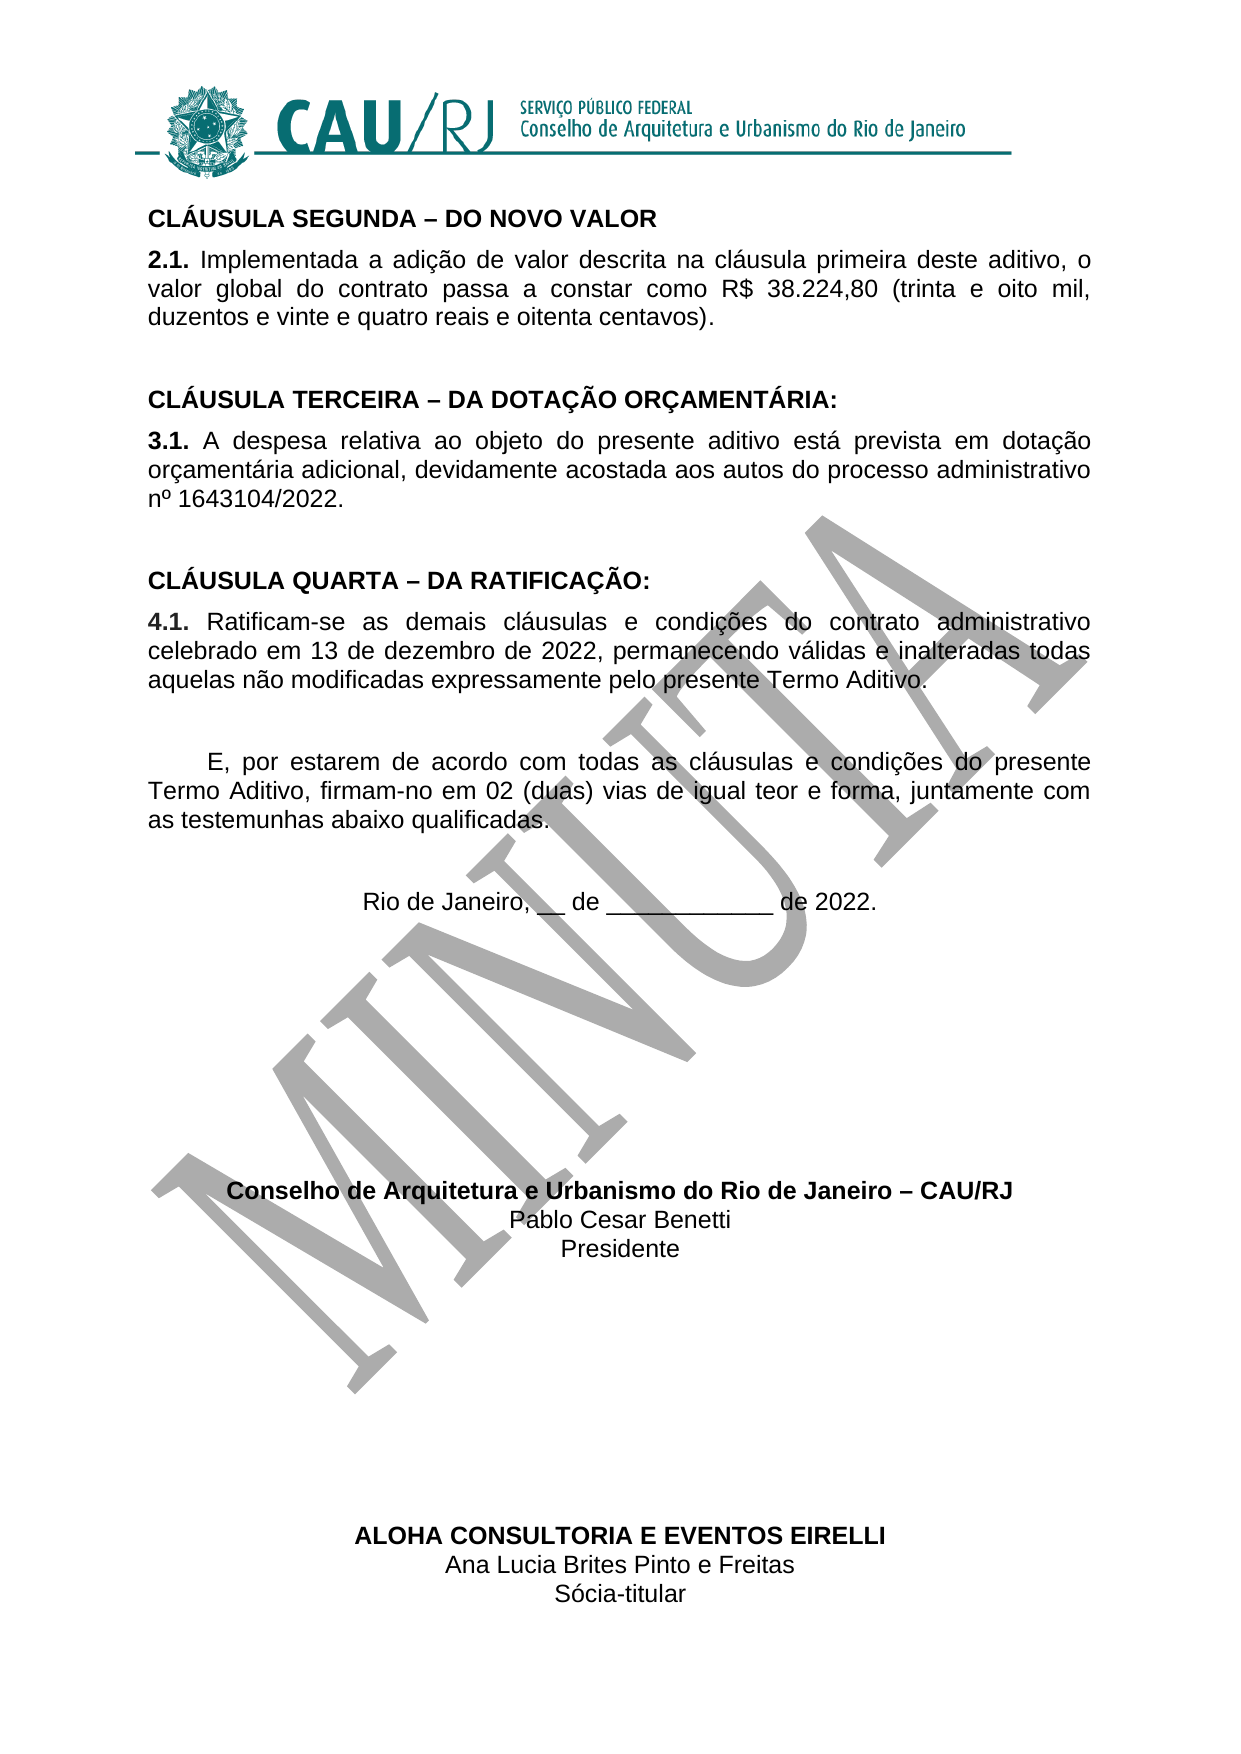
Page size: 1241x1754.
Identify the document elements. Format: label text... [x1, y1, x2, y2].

text Pablo Cesar Benetti [148, 1205, 1092, 1233]
picture [129, 58, 1015, 204]
text CLÁUSULA TERCEIRA – DA DOTAÇÃO ORÇAMENTÁRIA: [148, 385, 1092, 413]
text Rio de Janeiro, __ de ____________ de 2022. [148, 887, 1092, 916]
text Presidente [148, 1233, 1092, 1262]
text CLÁUSULA QUARTA – DA RATIFICAÇÃO: [148, 566, 1092, 595]
text ALOHA CONSULTORIA E EVENTOS EIRELLI [148, 1521, 1092, 1550]
text 4.1. Ratificam-se as demais cláusulas e condições do contrato administrativo celebrado em 13 de dezembro de 2022, permanecendo válidas e inalteradas todas aquelas não modificadas expressamente pelo presente Termo Aditivo. [148, 607, 1092, 693]
text CLÁUSULA SEGUNDA – DO NOVO VALOR [148, 203, 1092, 232]
text Ana Lucia Brites Pinto e Freitas [148, 1550, 1092, 1578]
text E, por estarem de acordo com todas as cláusulas e condições do presente Termo Aditivo, firmam-no em 02 (duas) vias de igual teor e forma, juntamente com as testemunhas abaixo qualificadas. [148, 747, 1092, 833]
text 2.1. Implementada a adição de valor descrita na cláusula primeira deste aditivo, o valor global do contrato passa a constar como R$ 38.224,80 (trinta e oito mil, duzentos e vinte e quatro reais e oitenta centavos). [148, 245, 1092, 331]
text Conselho de Arquitetura e Urbanismo do Rio de Janeiro – CAU/RJ [148, 1176, 1092, 1205]
text 3.1. A despesa relativa ao objeto do presente aditivo está prevista em dotação orçamentária adicional, devidamente acostada aos autos do processo administrativo nº 1643104/2022. [148, 426, 1092, 512]
text Sócia-titular [148, 1578, 1092, 1607]
